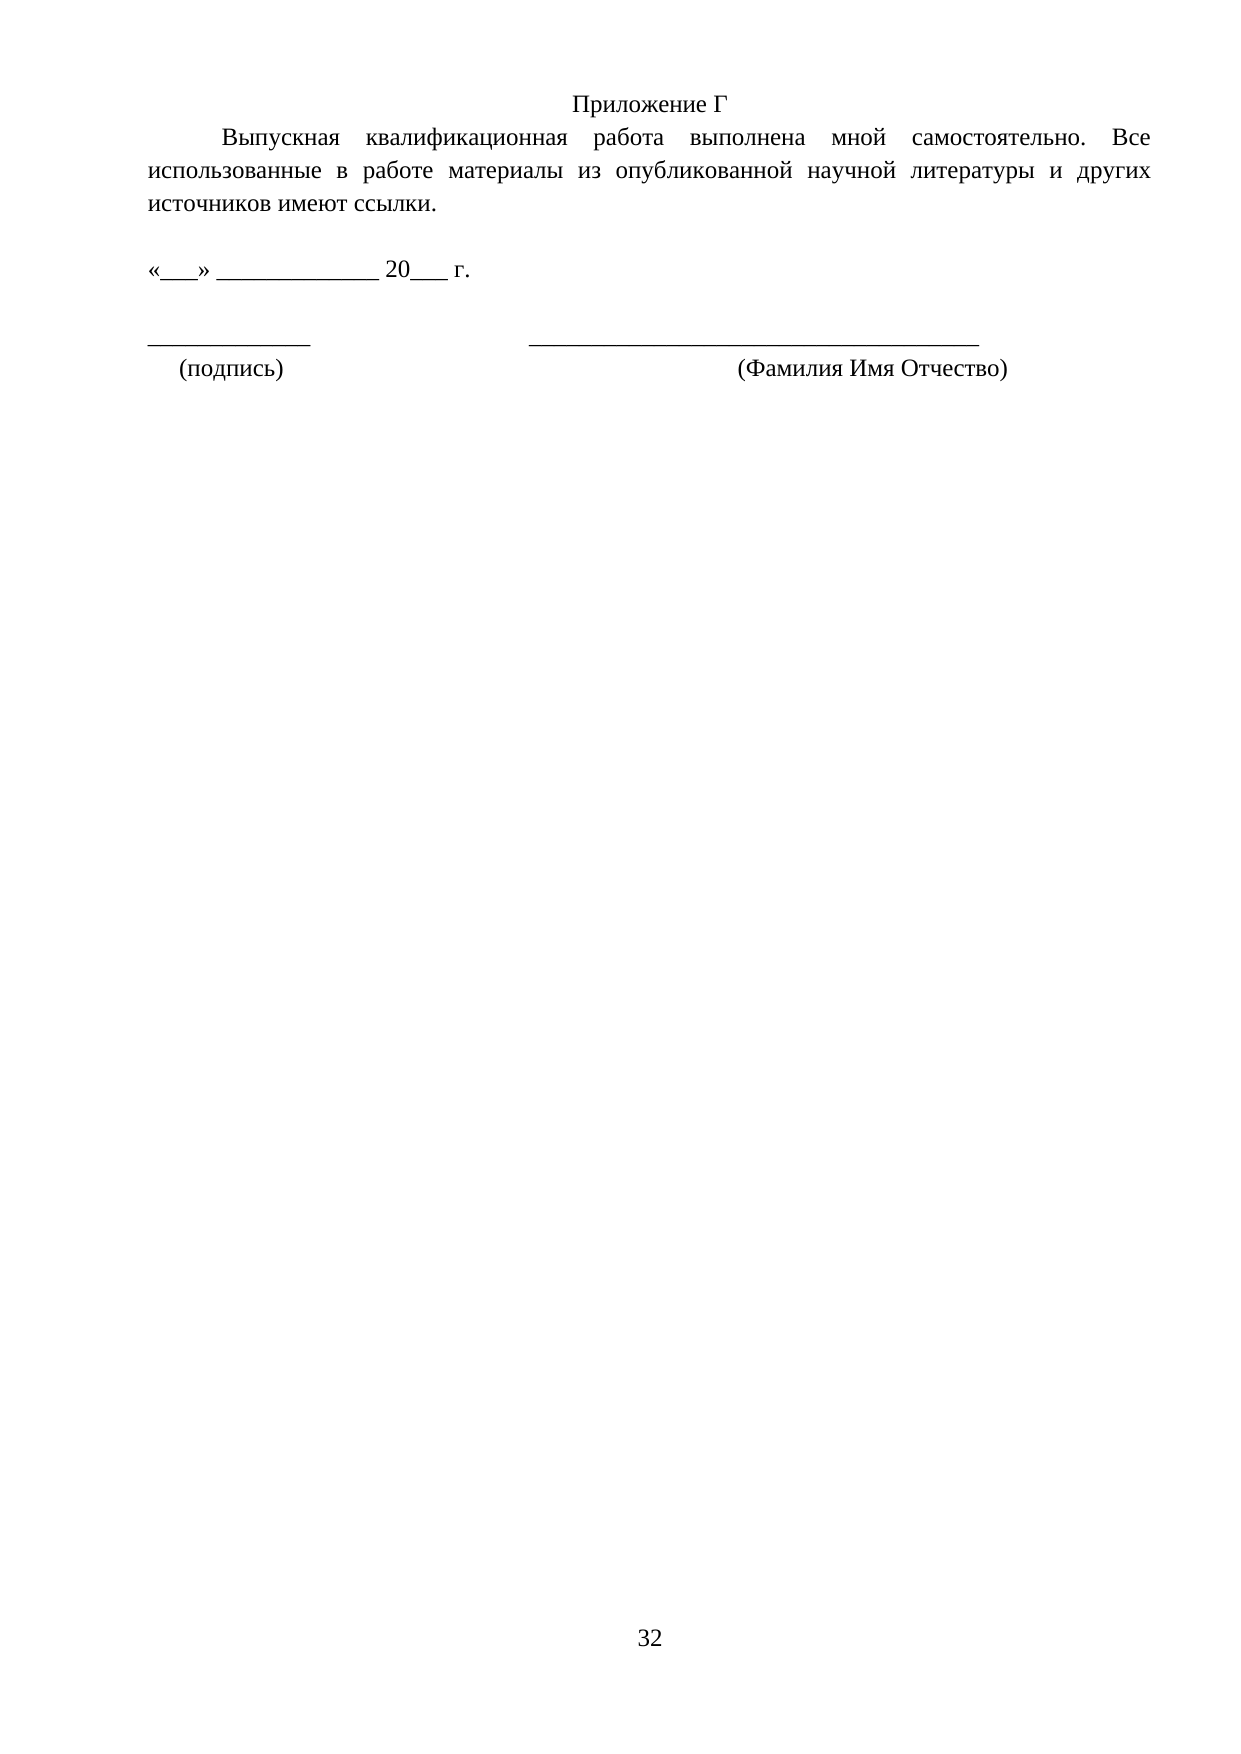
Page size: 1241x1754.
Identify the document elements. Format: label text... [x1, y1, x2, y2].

text «___» _____________ 20___ г. [148, 254, 1152, 282]
text _____________ ____________________________________ [148, 320, 1152, 348]
text (подпись) (Фамилия Имя Отчество) [148, 353, 1152, 382]
text Выпускная квалификационная работа выполнена мной самостоятельно. Все использованные в работе материалы из опубликованной научной литературы и других источников имеют ссылки. [148, 122, 1152, 216]
text Приложение Г [148, 89, 1152, 117]
